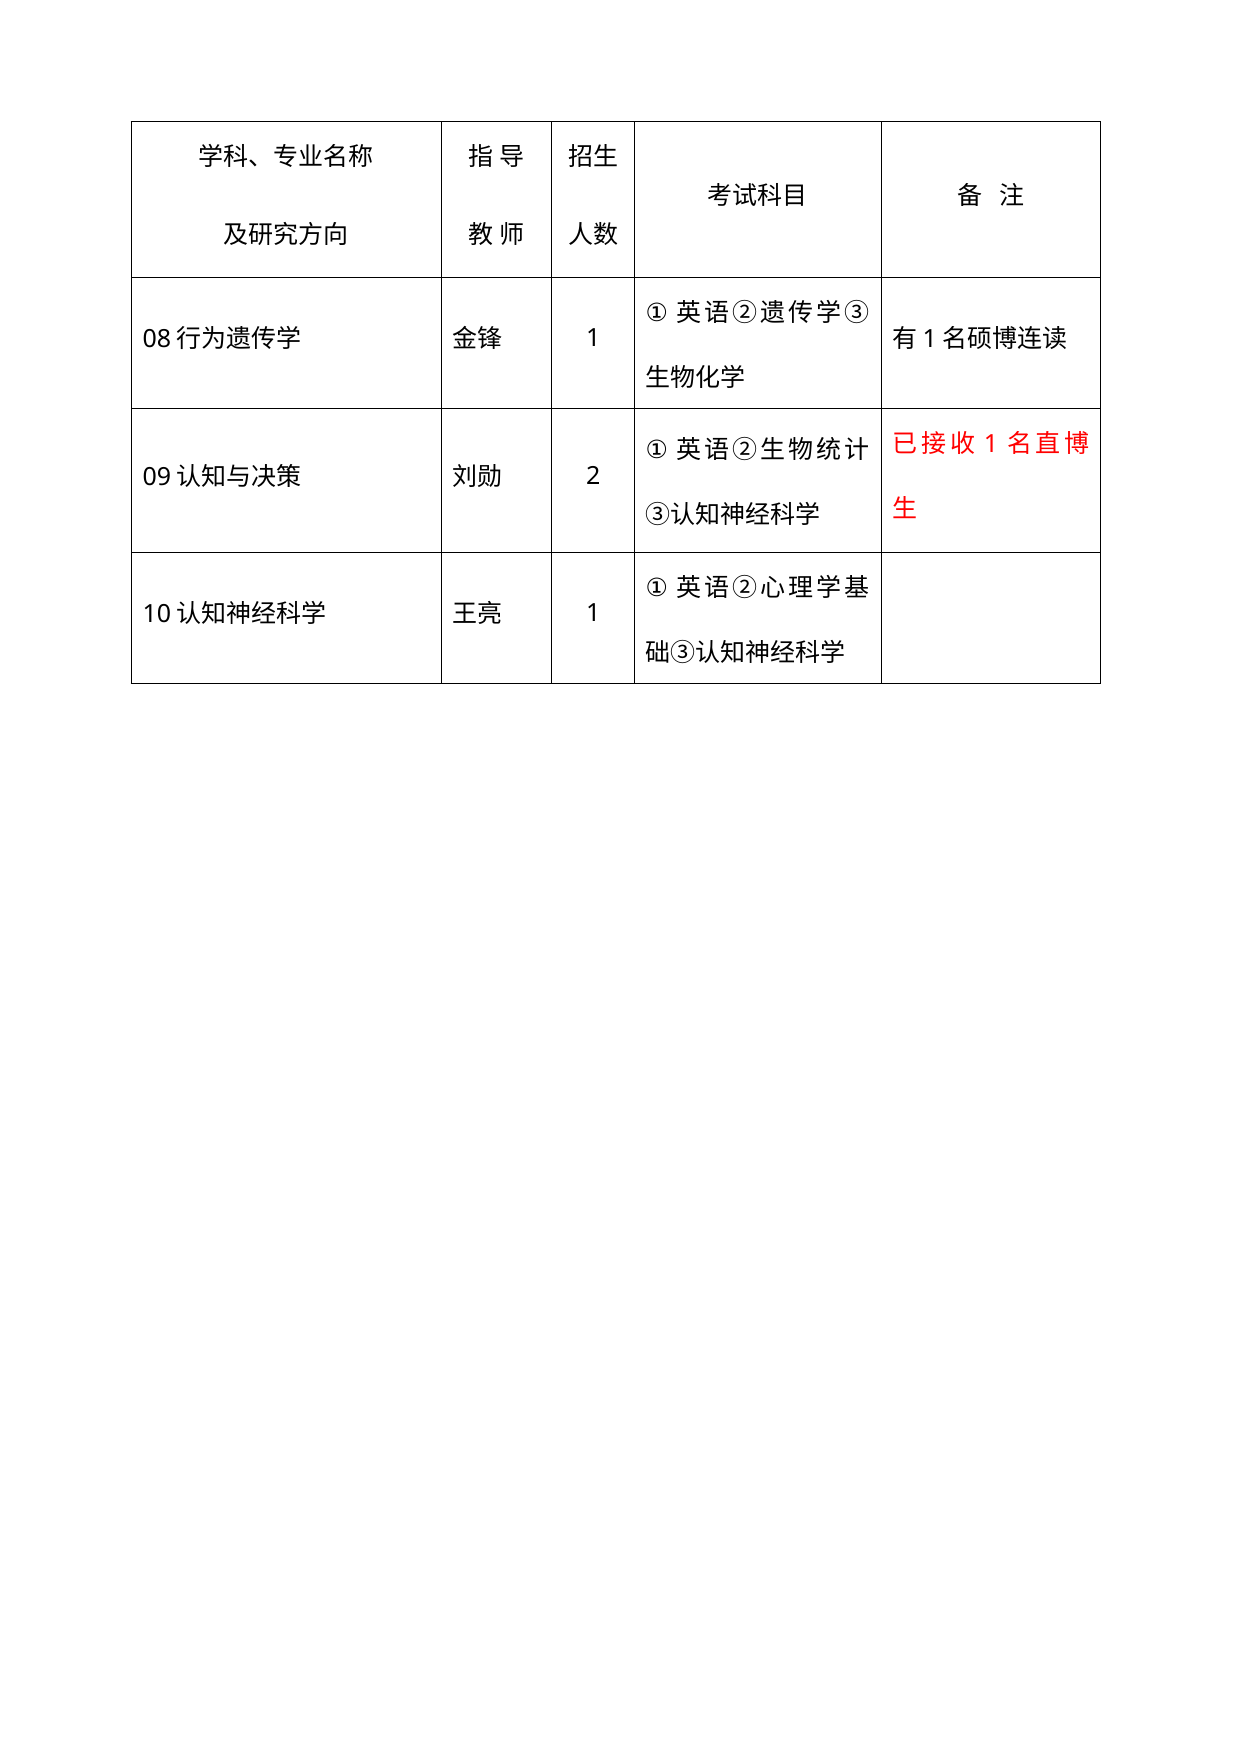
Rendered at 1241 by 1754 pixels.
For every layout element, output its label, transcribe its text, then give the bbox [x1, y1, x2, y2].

table_cell 08行为遗传学 [132, 278, 441, 408]
table_cell ①英语②遗传学③生物化学 [635, 278, 881, 408]
table_cell [882, 553, 1100, 683]
table_header 考试科目 [635, 122, 881, 277]
table_cell ①英语②生物统计③认知神经科学 [635, 409, 881, 552]
table_cell 1 [552, 278, 634, 408]
table_cell 09认知与决策 [132, 409, 441, 552]
table_cell 已接收1名直博生 [882, 409, 1100, 552]
table_cell 刘勋 [442, 409, 551, 552]
table_cell 10认知神经科学 [132, 553, 441, 683]
table_header 招生 人数 [552, 122, 634, 277]
table_cell 2 [552, 409, 634, 552]
table_cell ①英语②心理学基础③认知神经科学 [635, 553, 881, 683]
table_cell 王亮 [442, 553, 551, 683]
table_cell 有1名硕博连读 [882, 278, 1100, 408]
table_cell 金锋 [442, 278, 551, 408]
table_header 学科、专业名称 及研究方向 [132, 122, 441, 277]
table_cell 1 [552, 553, 634, 683]
table_header 指 导 教 师 [442, 122, 551, 277]
table_header 备 注 [882, 122, 1100, 277]
